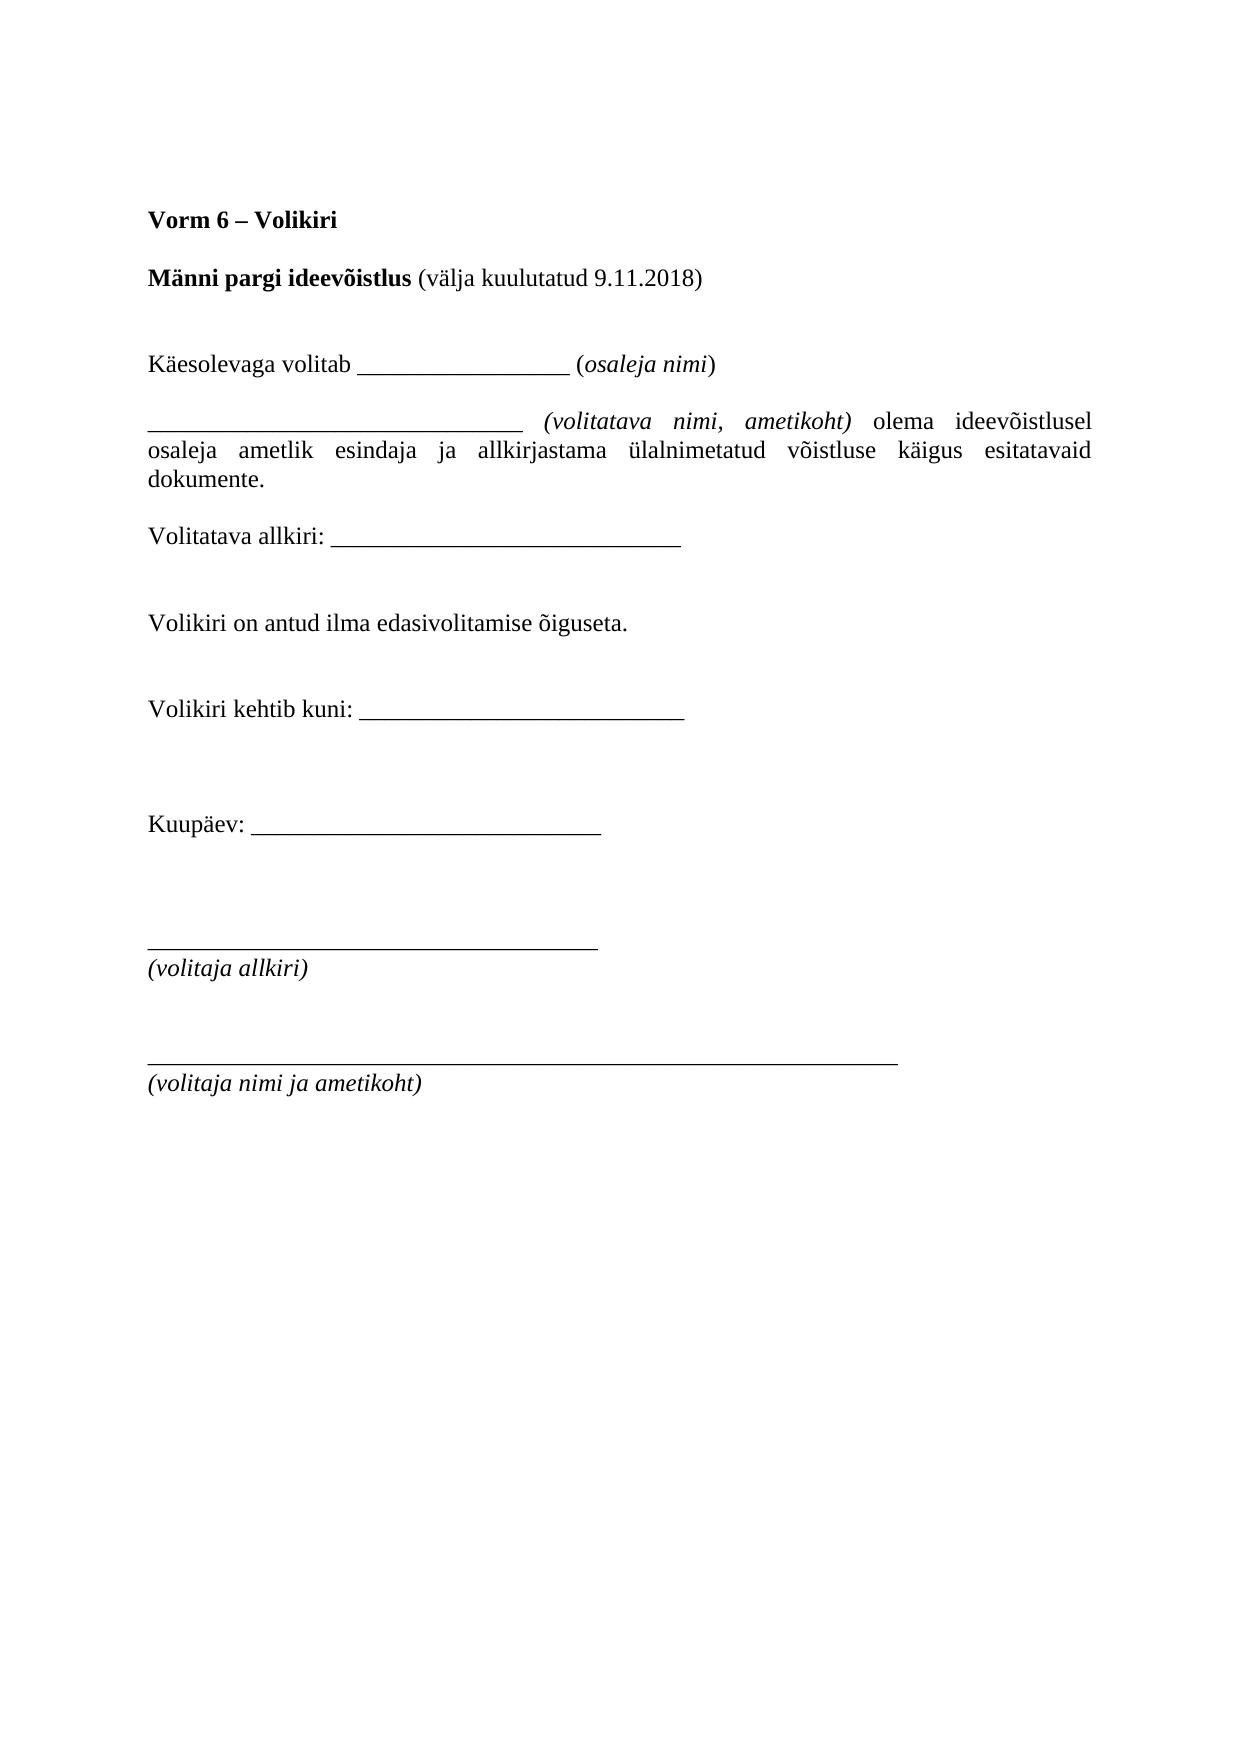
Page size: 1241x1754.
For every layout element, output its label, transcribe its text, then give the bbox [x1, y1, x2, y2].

text ____________________________________________________________ [148, 1039, 1093, 1068]
text Kuupäev: ____________________________ [148, 809, 1093, 838]
text ____________________________________ [148, 924, 1093, 953]
text Volitatava allkiri: ____________________________ [148, 521, 1093, 550]
text ______________________________ (volitatava nimi, ametikoht) olema ideevõistlusel osaleja ametlik esindaja ja allkirjastama ülalnimetatud võistluse käigus esitatavaid dokumente. [148, 406, 1093, 493]
text Männi pargi ideevõistlus (välja kuulutatud 9.11.2018) [148, 263, 1093, 291]
text (volitaja nimi ja ametikoht) [148, 1068, 1093, 1096]
text Volikiri on antud ilma edasivolitamise õiguseta. [148, 608, 1093, 636]
text Vorm 6 – Volikiri [148, 205, 1093, 234]
text Käesolevaga volitab _________________ (osaleja nimi) [148, 349, 1093, 378]
text Volikiri kehtib kuni: __________________________ [148, 694, 1093, 723]
text (volitaja allkiri) [148, 953, 1093, 981]
